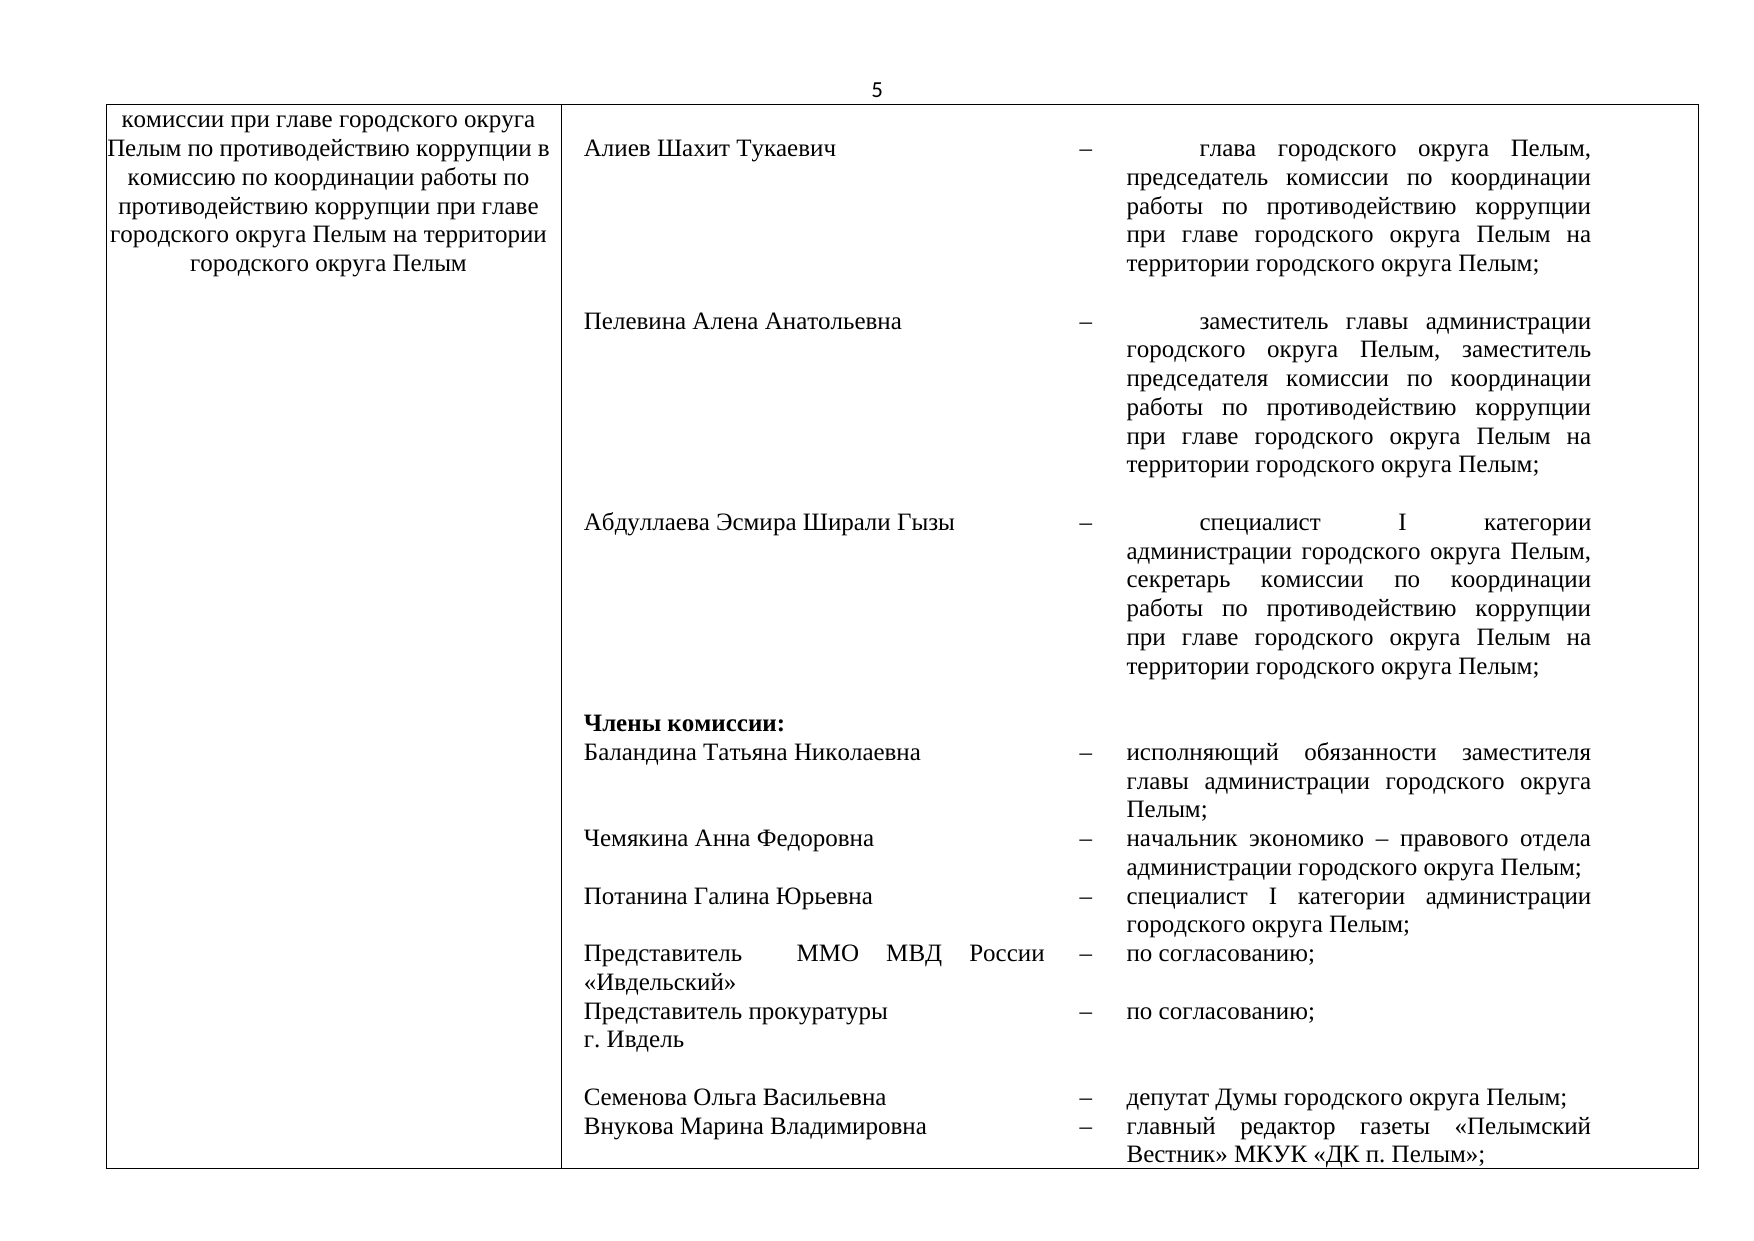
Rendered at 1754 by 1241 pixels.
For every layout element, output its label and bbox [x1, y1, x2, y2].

table_cell [107, 105, 561, 1168]
table_cell [562, 105, 1698, 1168]
